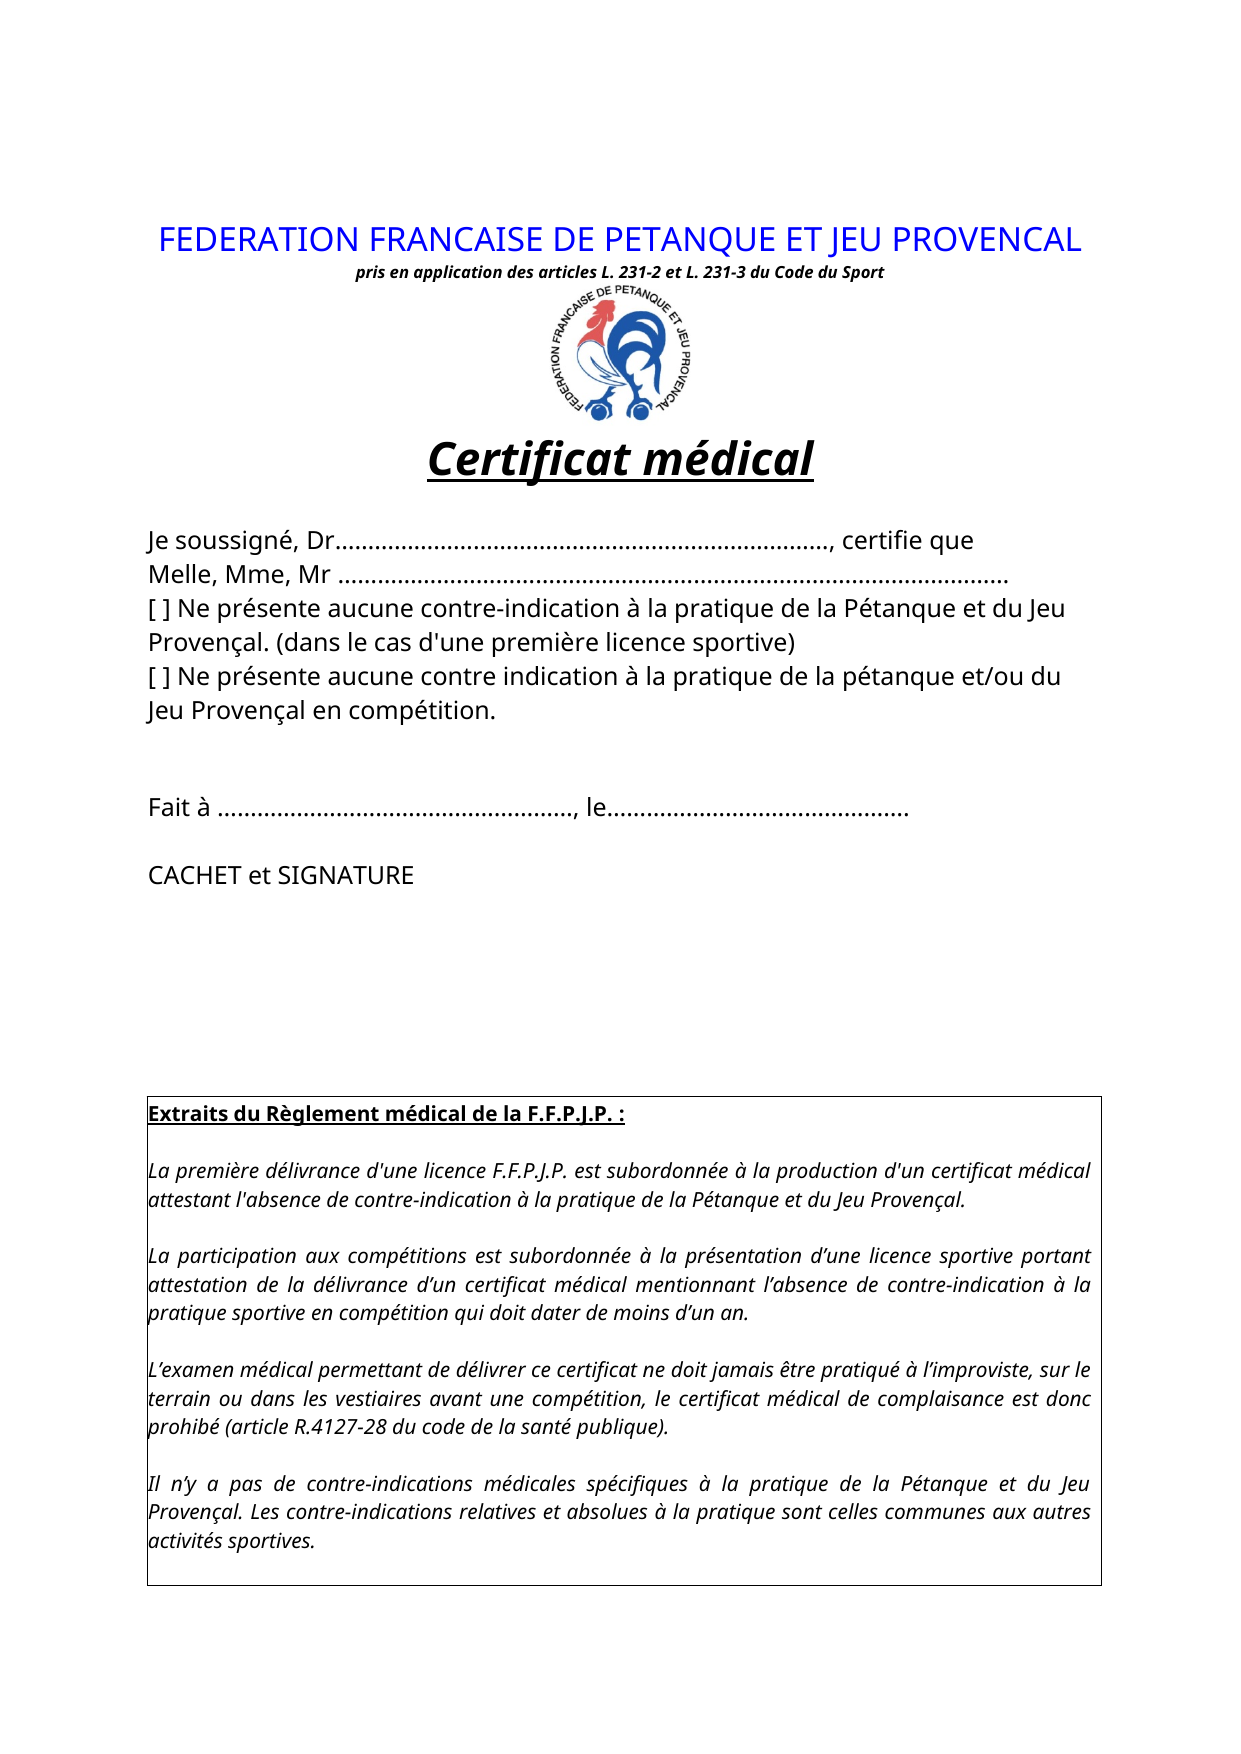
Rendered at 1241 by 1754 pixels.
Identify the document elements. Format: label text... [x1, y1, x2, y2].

text FEDERATION FRANCAISE DE PETANQUE ET JEU PROVENCAL [148, 216, 1093, 261]
text pris en application des articles L. 231-2 et L. 231-3 du Code du Sport [148, 261, 1093, 284]
text La participation aux compétitions est subordonnée à la présentation d’une licence sportive portant attestation de la délivrance d’un certificat médical mentionnant l’absence de contre-indication à la pratique sportive en compétition qui doit dater de moins d’un an. [148, 1242, 1093, 1327]
text La première délivrance d'une licence F.F.P.J.P. est subordonnée à la production d'un certificat médical attestant l'absence de contre-indication à la pratique de la Pétanque et du Jeu Provençal. [148, 1156, 1093, 1213]
text L’examen médical permettant de délivrer ce certificat ne doit jamais être pratiqué à l’improviste, sur le terrain ou dans les vestiaires avant une compétition, le certificat médical de complaisance est donc prohibé (article R.4127-28 du code de la santé publique). [148, 1355, 1093, 1441]
text Certificat médical [148, 426, 1093, 488]
text Extraits du Règlement médical de la F.F.P.J.P. : [148, 1097, 1101, 1128]
text Fait à ………………………………………………, le………………………………………. [148, 790, 1093, 824]
text CACHET et SIGNATURE [148, 858, 1093, 892]
text Je soussigné, Dr…………………………………………………………………, certifie que Melle, Mme, Mr ………………………………………………………………………………………… [ ] Ne présente aucune contre-indication à la pratique de la Pétanque et du Jeu Provençal. (dans le cas d'une première licence sportive) [ ] Ne présente aucune contre indication à la pratique de la pétanque et/ou du Jeu Provençal en compétition. [148, 522, 1093, 756]
text Il n’y a pas de contre-indications médicales spécifiques à la pratique de et du Jeu Provençal. Les contre-indications relatives et absolues à la pratique sont celles communes aux autres activités sportives. [148, 1469, 1093, 1554]
picture [549, 283, 692, 426]
